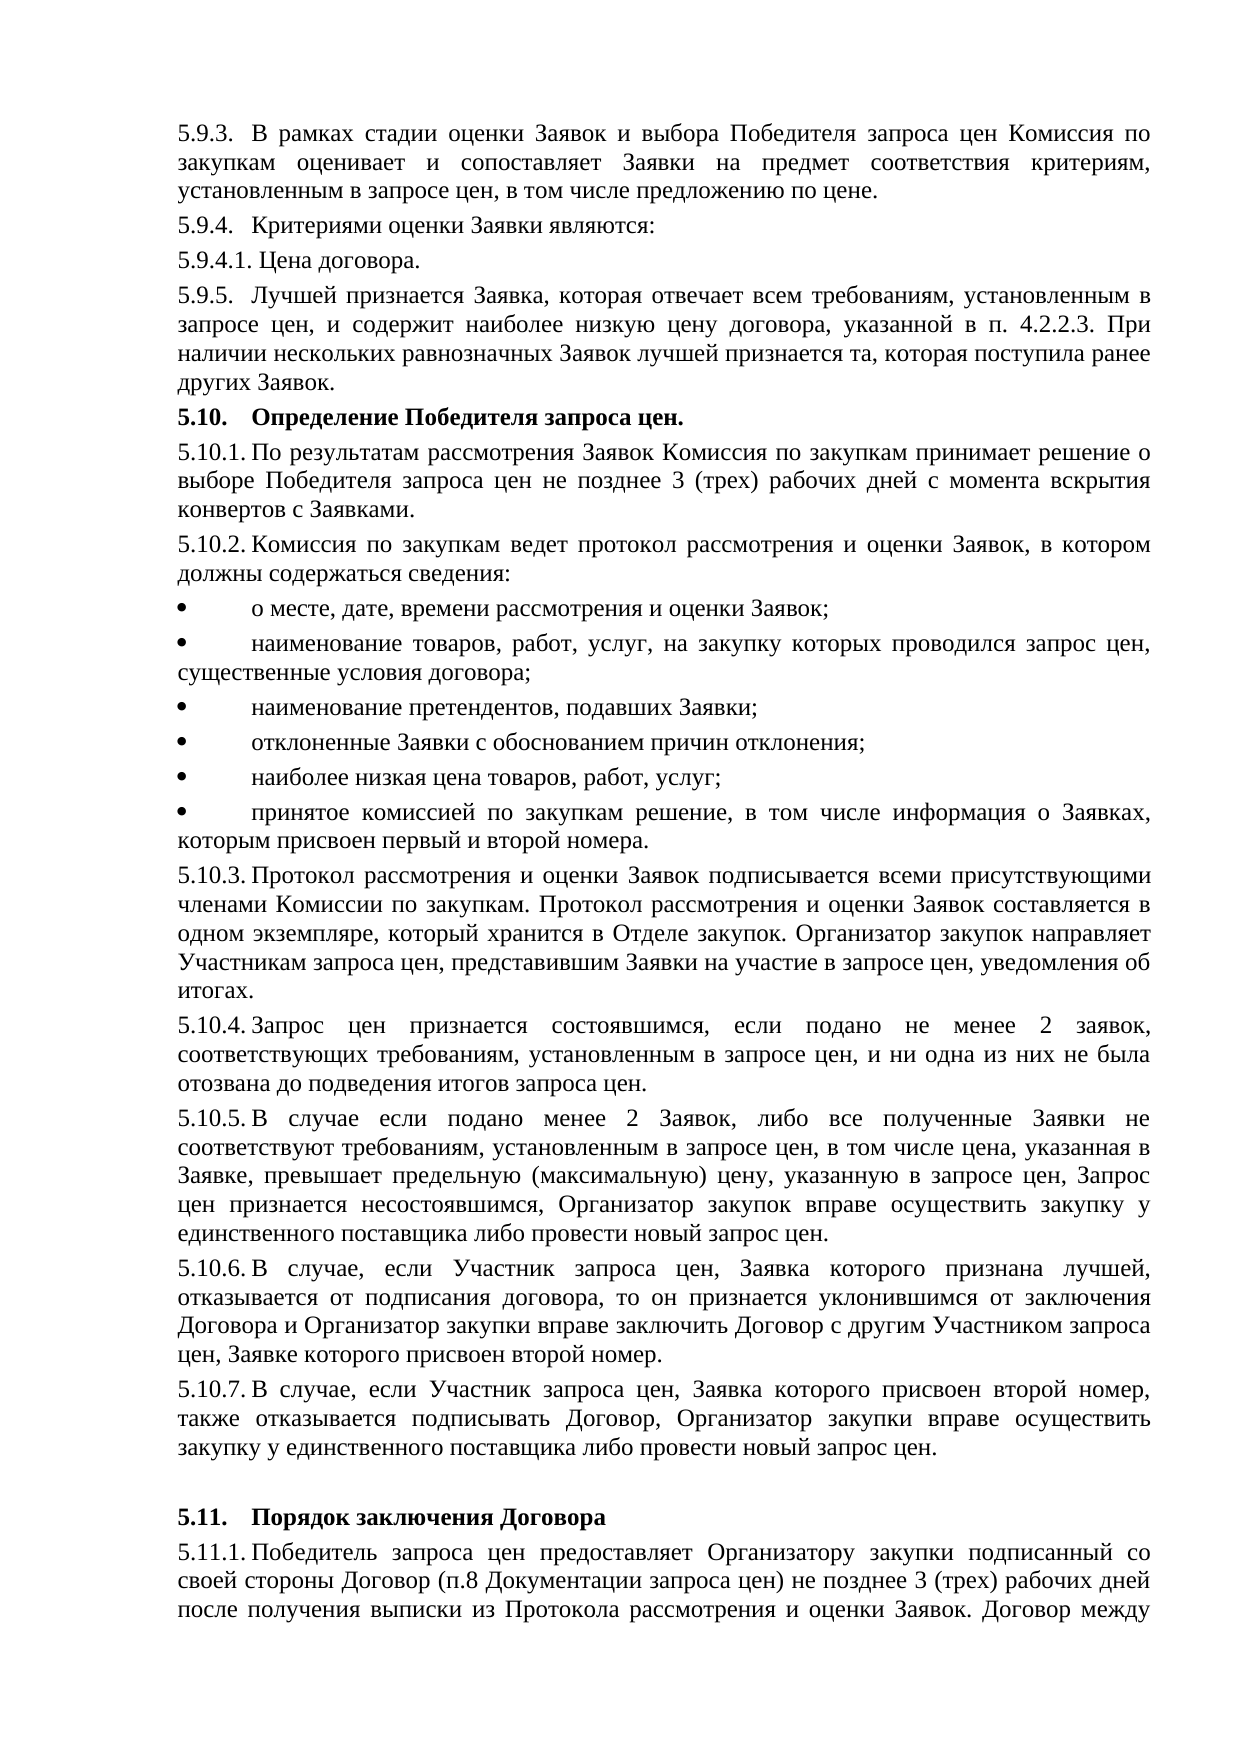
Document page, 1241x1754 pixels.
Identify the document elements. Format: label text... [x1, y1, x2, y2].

list Лучшей признается Заявка, которая отвечает всем требованиям, установленным в запросе цен, и содержит наиболее низкую цену договора, указанной в п. 4.2.2.3. При наличии нескольких равнозначных Заявок лучшей признается та, которая поступила ранее других Заявок. [177, 281, 1152, 396]
list В случае, если Участник запроса цен, Заявка которого присвоен второй номер, также отказывается подписывать Договор, Организатор закупки вправе осуществить закупку у единственного поставщика либо провести новый запрос цен. [177, 1374, 1152, 1461]
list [177, 1537, 1152, 1623]
subtitle Порядок заключения Договора [177, 1502, 1152, 1531]
list Критериями оценки Заявки являются: [177, 211, 1152, 239]
subtitle Определение Победителя запроса цен. [177, 402, 1152, 431]
list Запрос цен признается состоявшимся, если подано не менее 2 заявок, соответствующих требованиям, установленным в запросе цен, и ни одна из них не была отозвана до подведения итогов запроса цен. [177, 1011, 1152, 1097]
list По результатам рассмотрения Заявок Комиссия по закупкам принимает решение о выборе Победителя запроса цен не позднее 3 (трех) рабочих дней с момента вскрытия конвертов с Заявками. [177, 437, 1152, 523]
list 5.9.4.1. Цена договора. [177, 246, 1152, 274]
list Протокол рассмотрения и оценки Заявок подписывается всеми присутствующими членами Комиссии по закупкам. Протокол рассмотрения и оценки Заявок составляется в одном экземпляре, который хранится в Отделе закупок. Организатор закупок направляет Участникам запроса цен, представившим Заявки на участие в запросе цен, уведомления об итогах. [177, 861, 1152, 1004]
list наименование товаров, работ, услуг, на закупку которых проводился запрос цен, существенные условия договора; [177, 628, 1152, 686]
list отклоненные Заявки с обоснованием причин отклонения; [177, 727, 1152, 756]
list Комиссия по закупкам ведет протокол рассмотрения и оценки Заявок, в котором должны содержаться сведения: [177, 529, 1152, 587]
list о месте, дате, времени рассмотрения и оценки Заявок; [177, 593, 1152, 622]
list В случае если подано менее 2 Заявок, либо все полученные Заявки не соответствуют требованиям, установленным в запросе цен, в том числе цена, указанная в Заявке, превышает предельную (максимальную) цену, указанную в запросе цен, Запрос цен признается несостоявшимся, Организатор закупок вправе осуществить закупку у единственного поставщика либо провести новый запрос цен. [177, 1103, 1152, 1247]
list принятое комиссией по закупкам решение, в том числе информация о Заявках, которым присвоен первый и второй номера. [177, 797, 1152, 854]
list наиболее низкая цена товаров, работ, услуг; [177, 762, 1152, 791]
list В рамках стадии оценки Заявок и выбора Победителя запроса цен Комиссия по закупкам оценивает и сопоставляет Заявки на предмет соответствия критериям, установленным в запросе цен, в том числе предложению по цене. [177, 118, 1152, 204]
list наименование претендентов, подавших Заявки; [177, 692, 1152, 721]
list В случае, если Участник запроса цен, Заявка которого признана лучшей, отказывается от подписания договора, то он признается уклонившимся от заключения Договора и Организатор закупки вправе заключить Договор с другим Участником запроса цен, Заявке которого присвоен второй номер. [177, 1253, 1152, 1368]
